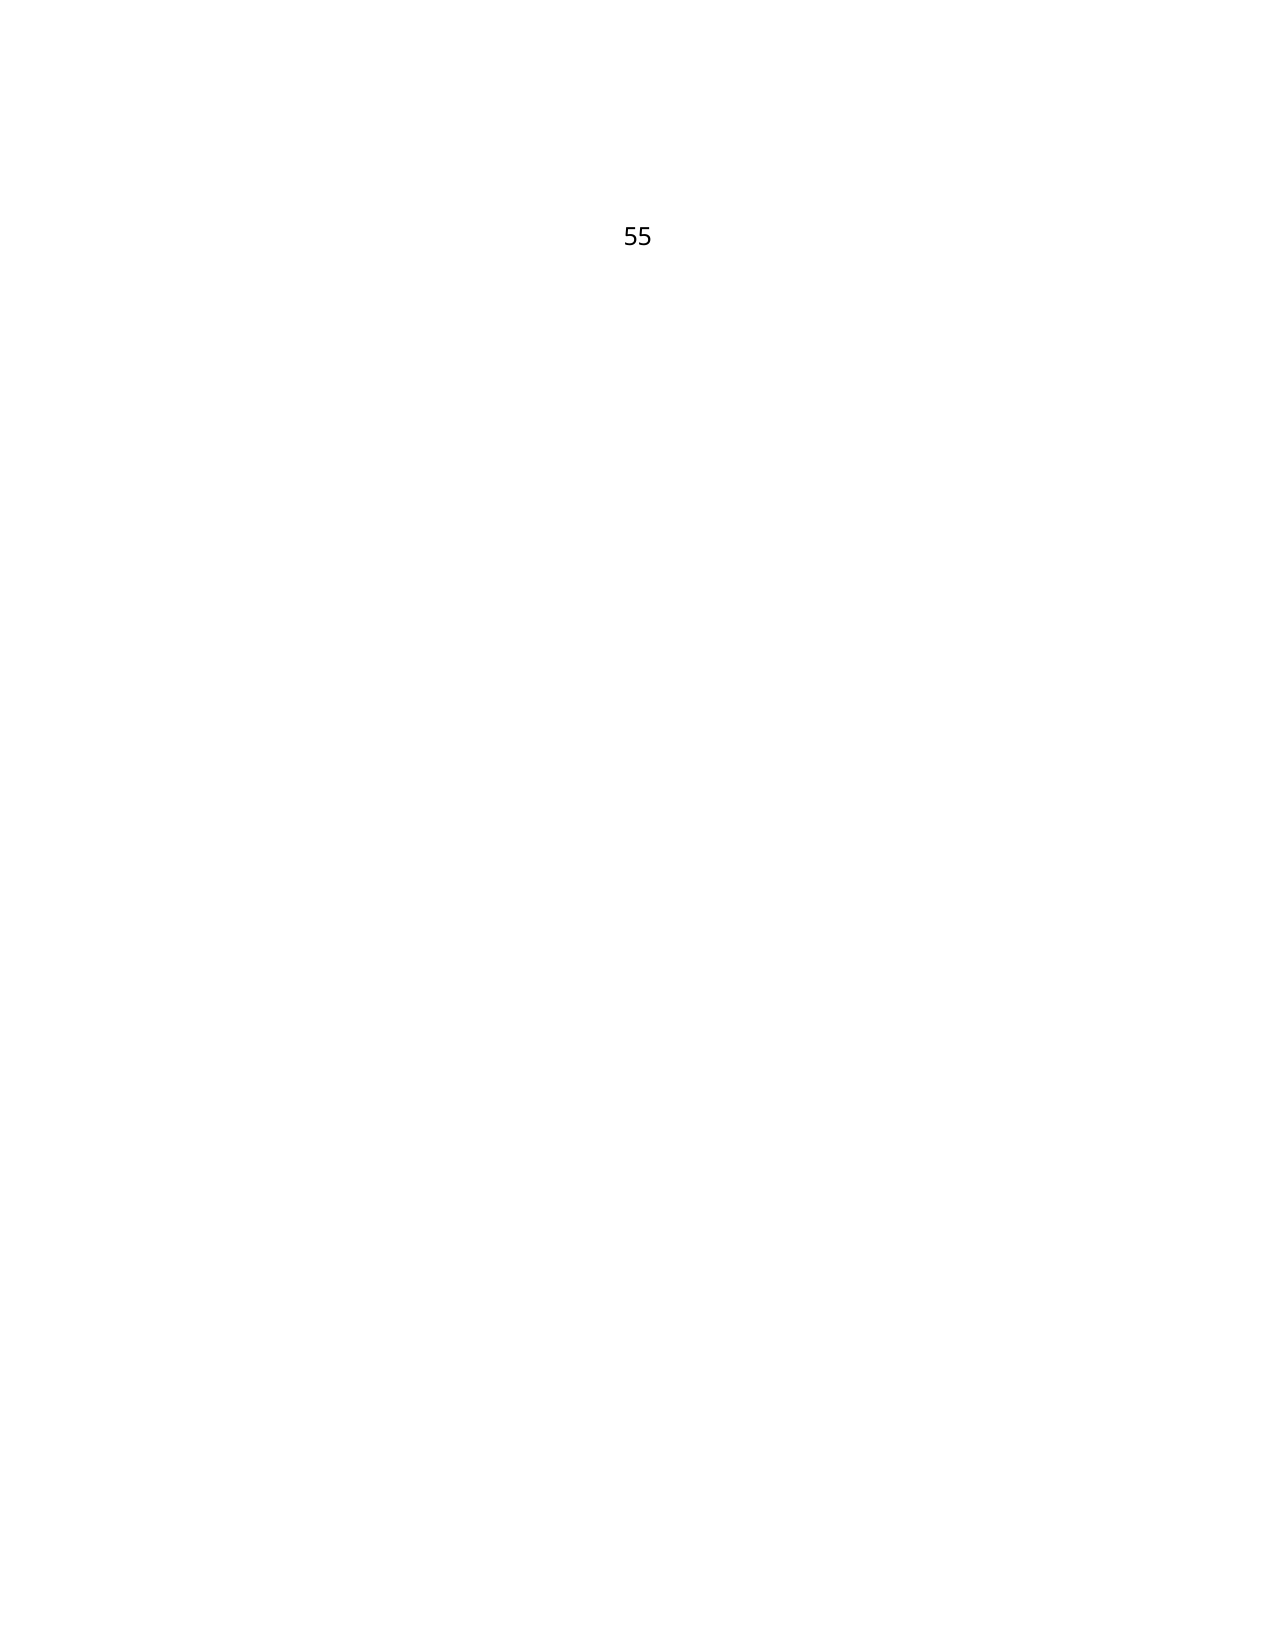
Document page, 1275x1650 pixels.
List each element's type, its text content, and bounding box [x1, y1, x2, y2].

text 55 [150, 218, 1125, 252]
